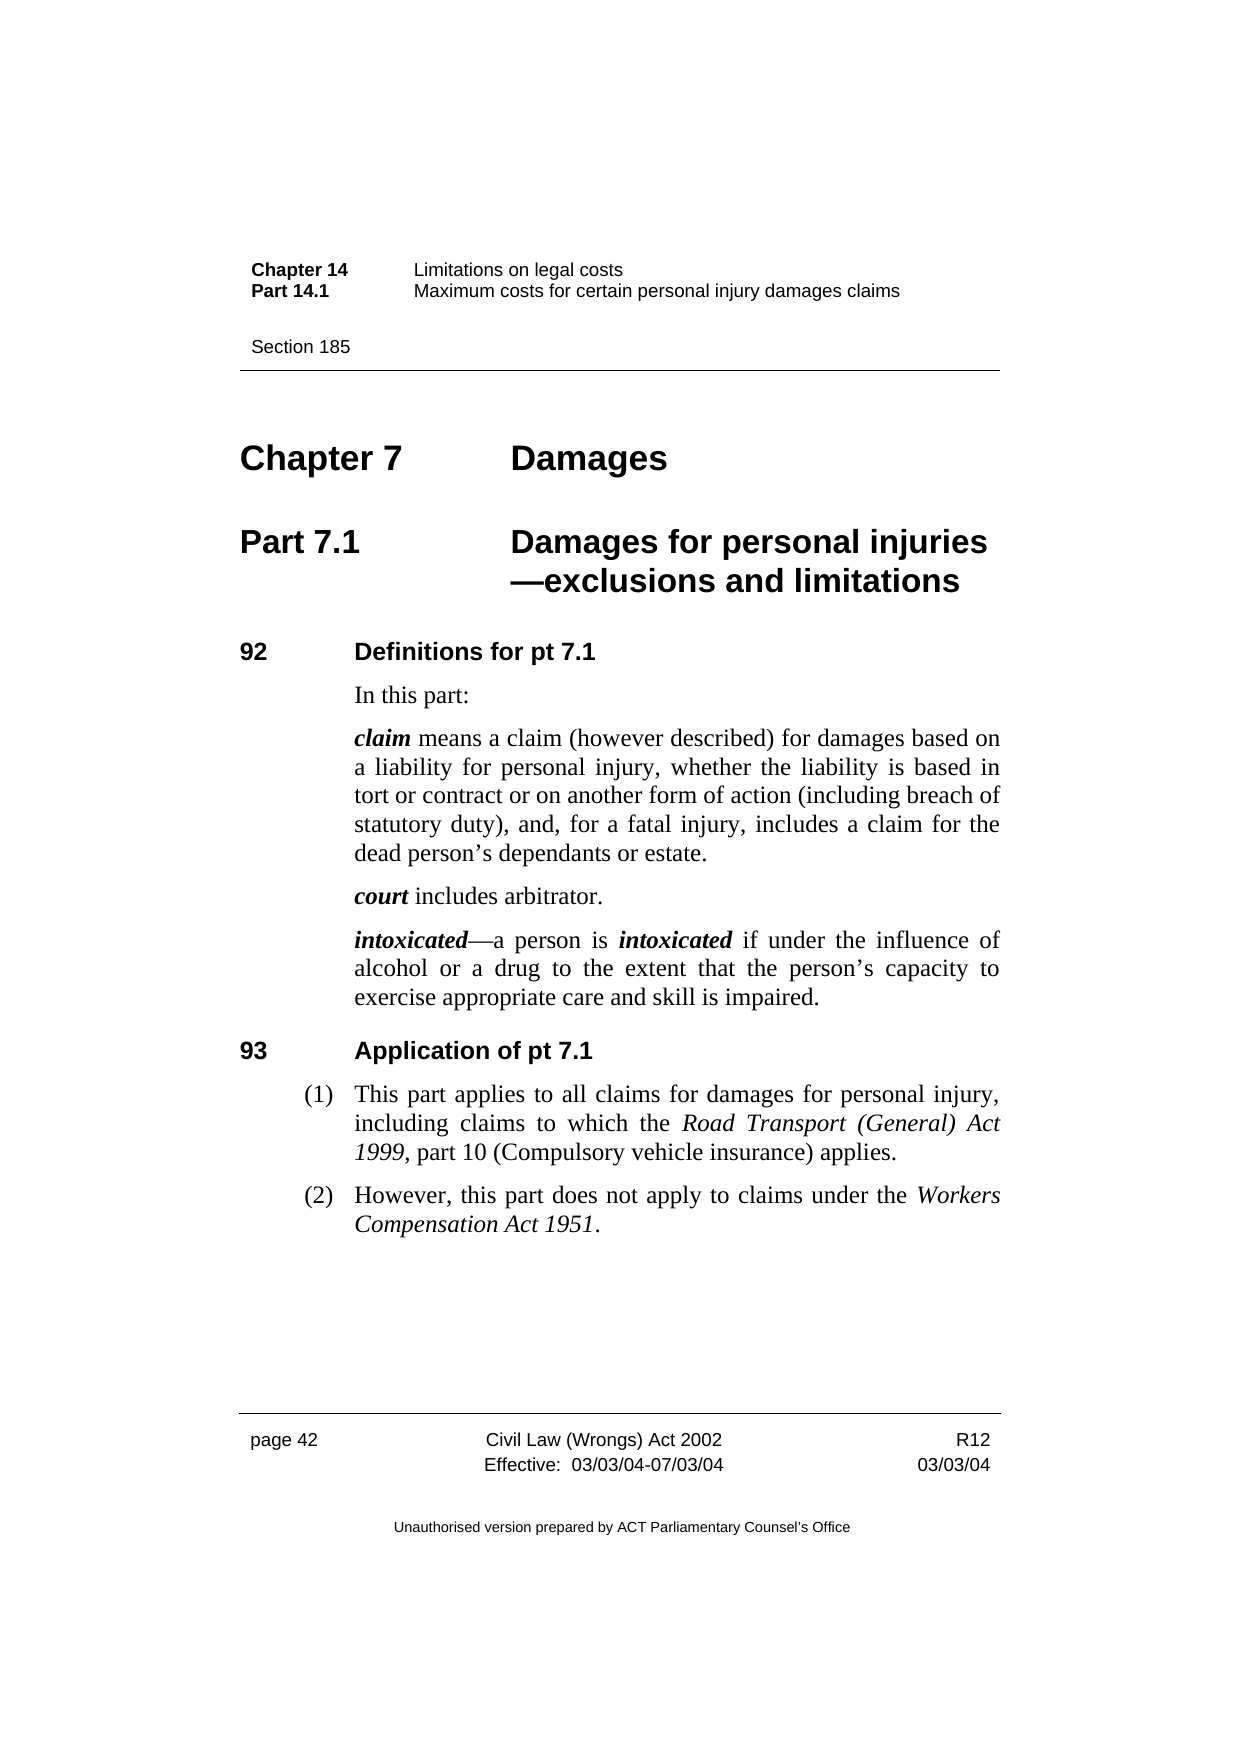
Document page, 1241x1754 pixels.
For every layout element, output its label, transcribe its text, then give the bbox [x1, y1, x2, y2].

text (1) This part applies to all claims for damages for personal injury, including claims to which the Road Transport (General) Act 1999, part 10 (Compulsory vehicle insurance) applies. [239, 1079, 1001, 1166]
text Chapter 7 Damages [239, 437, 1001, 478]
text (2) However, this part does not apply to claims under the Workers Compensation Act 1951. [239, 1180, 1001, 1238]
text claim means a claim (however described) for damages based on a liability for personal injury, whether the liability is based in tort or contract or on another form of action (including breach of statutory duty), and, for a fatal injury, includes a claim for the dead person’s dependants or estate. [354, 723, 1001, 867]
text 93 Application of pt 7.1 [239, 1036, 1001, 1065]
text In this part: [354, 680, 1001, 708]
text intoxicated—a person is intoxicated if under the influence of alcohol or a drug to the extent that the person’s capacity to exercise appropriate care and skill is impaired. [354, 925, 1001, 1011]
text court includes arbitrator. [354, 881, 1001, 910]
text 92 Definitions for pt 7.1 [239, 636, 1001, 665]
text Part 7.1 Damages for personal injuries—exclusions and limitations [239, 523, 1001, 599]
